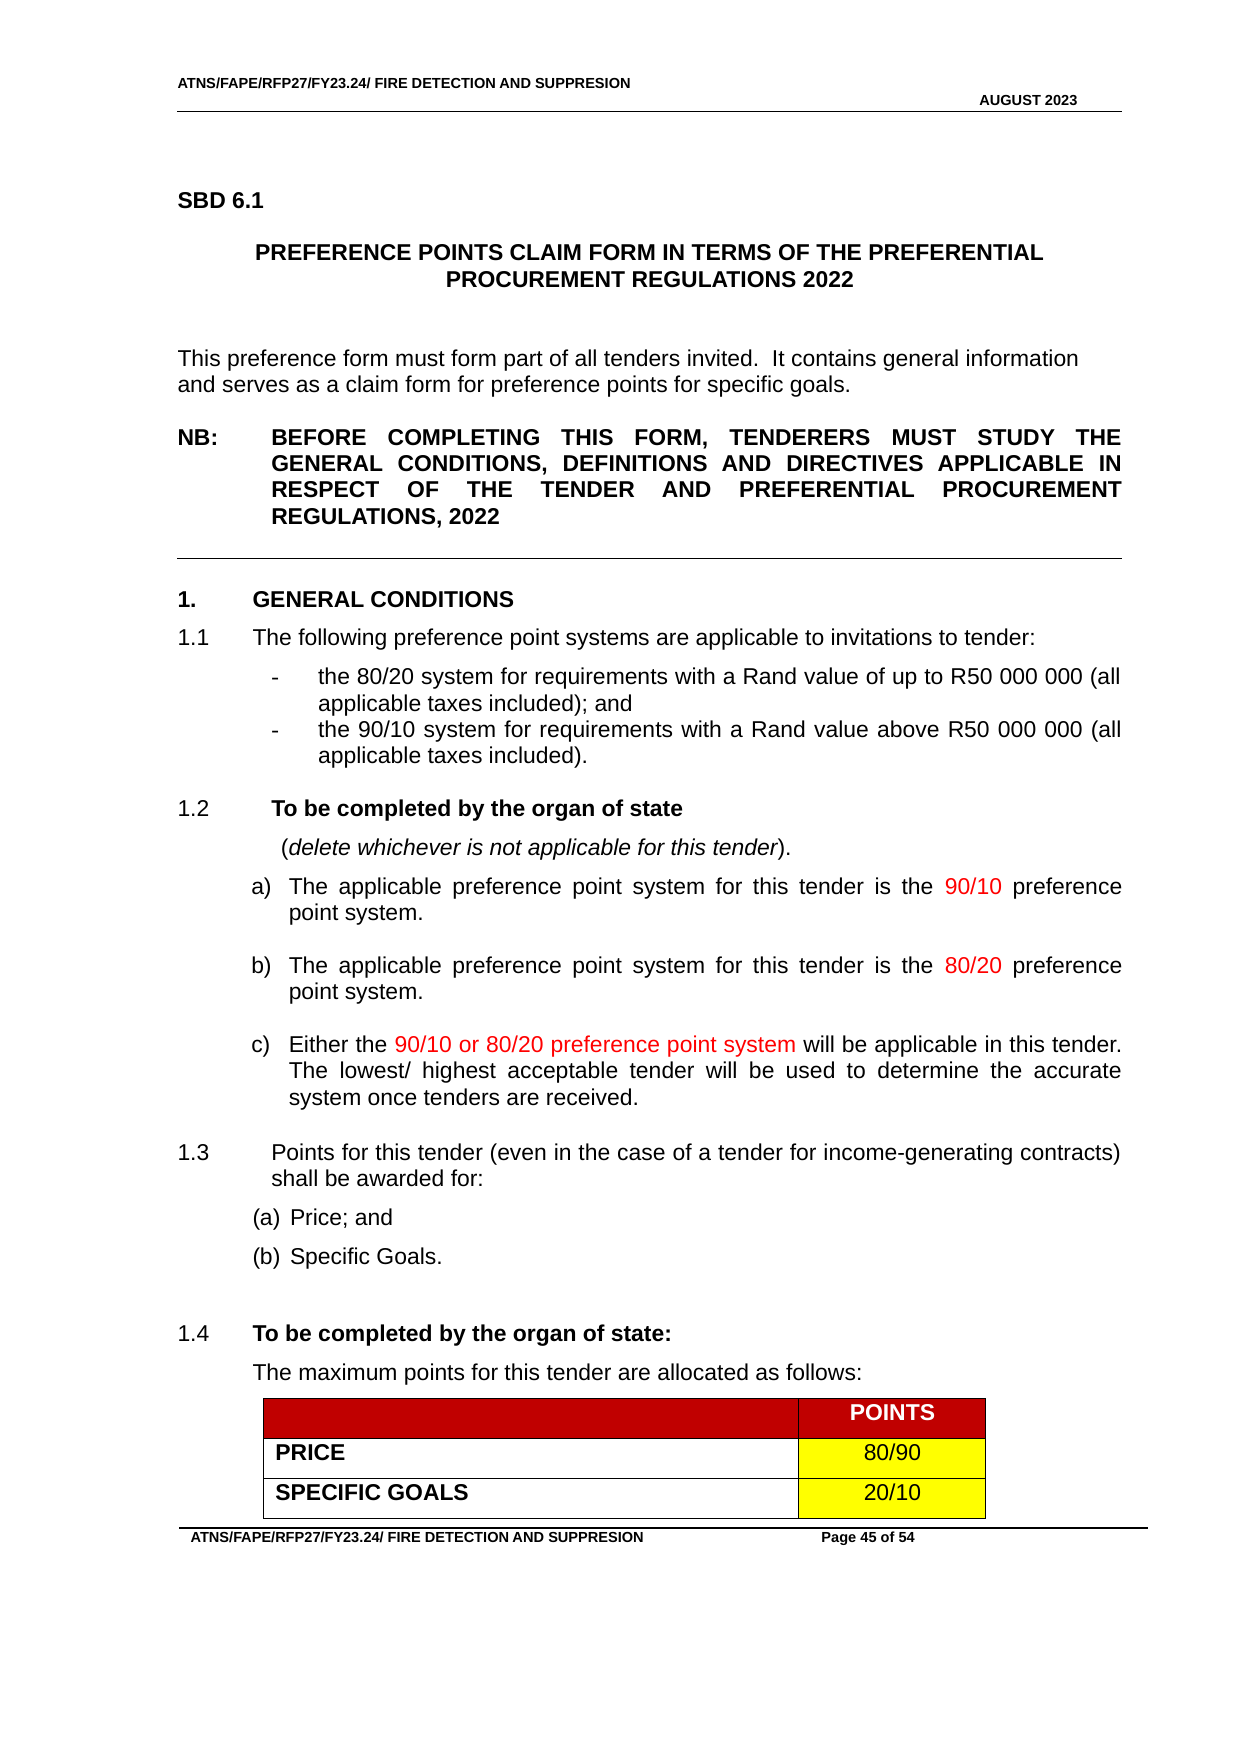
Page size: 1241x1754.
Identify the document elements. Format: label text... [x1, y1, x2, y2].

table_header [264, 1399, 798, 1438]
list To be completed by the organ of state: [177, 1320, 1122, 1347]
list The following preference point systems are applicable to invitations to tender: [177, 624, 1122, 651]
text SBD 6.1 [177, 187, 1122, 213]
text This preference form must form part of all tenders invited. It contains general information and serves as a claim form for preference points for specific goals. [177, 345, 1122, 397]
text PREFERENCE POINTS CLAIM FORM IN TERMS OF THE PREFERENTIAL PROCUREMENT REGULATIONS 2022 [177, 239, 1122, 292]
text The maximum points for this tender are allocated as follows: [252, 1359, 1122, 1386]
table_cell 80/90 [799, 1439, 985, 1478]
list The applicable preference point system for this tender is the 80/20 preference point system. [251, 952, 1122, 1005]
list To be completed by the organ of state [177, 795, 1122, 822]
list Points for this tender (even in the case of a tender for income-generating contracts) shall be awarded for: [177, 1138, 1122, 1191]
list GENERAL CONDITIONS [177, 586, 1122, 612]
text NB: BEFORE COMPLETING THIS FORM, TENDERERS MUST STUDY THE GENERAL CONDITIONS, DEFINITIONS AND DIRECTIVES APPLICABLE IN RESPECT OF THE TENDER AND PREFERENTIAL PROCUREMENT REGULATIONS, 2022 [177, 424, 1122, 529]
text (delete whichever is not applicable for this tender). [177, 834, 1122, 860]
table_cell PRICE [264, 1439, 798, 1478]
table_cell SPECIFIC GOALS [264, 1479, 798, 1518]
list Price; and [252, 1204, 1122, 1230]
list Either the 90/10 or 80/20 preference point system will be applicable in this tender. The lowest/ highest acceptable tender will be used to determine the accurate system once tenders are received. [251, 1031, 1122, 1110]
list the 90/10 system for requirements with a Rand value above R50 000 000 (all applicable taxes included). [271, 716, 1122, 769]
list Specific Goals. [252, 1243, 1122, 1269]
list The applicable preference point system for this tender is the 90/10 preference point system. [251, 873, 1122, 926]
list the 80/20 system for requirements with a Rand value of up to R50 000 000 (all applicable taxes included); and [271, 663, 1122, 716]
table_cell 20/10 [799, 1479, 985, 1518]
table_header POINTS [799, 1399, 985, 1438]
